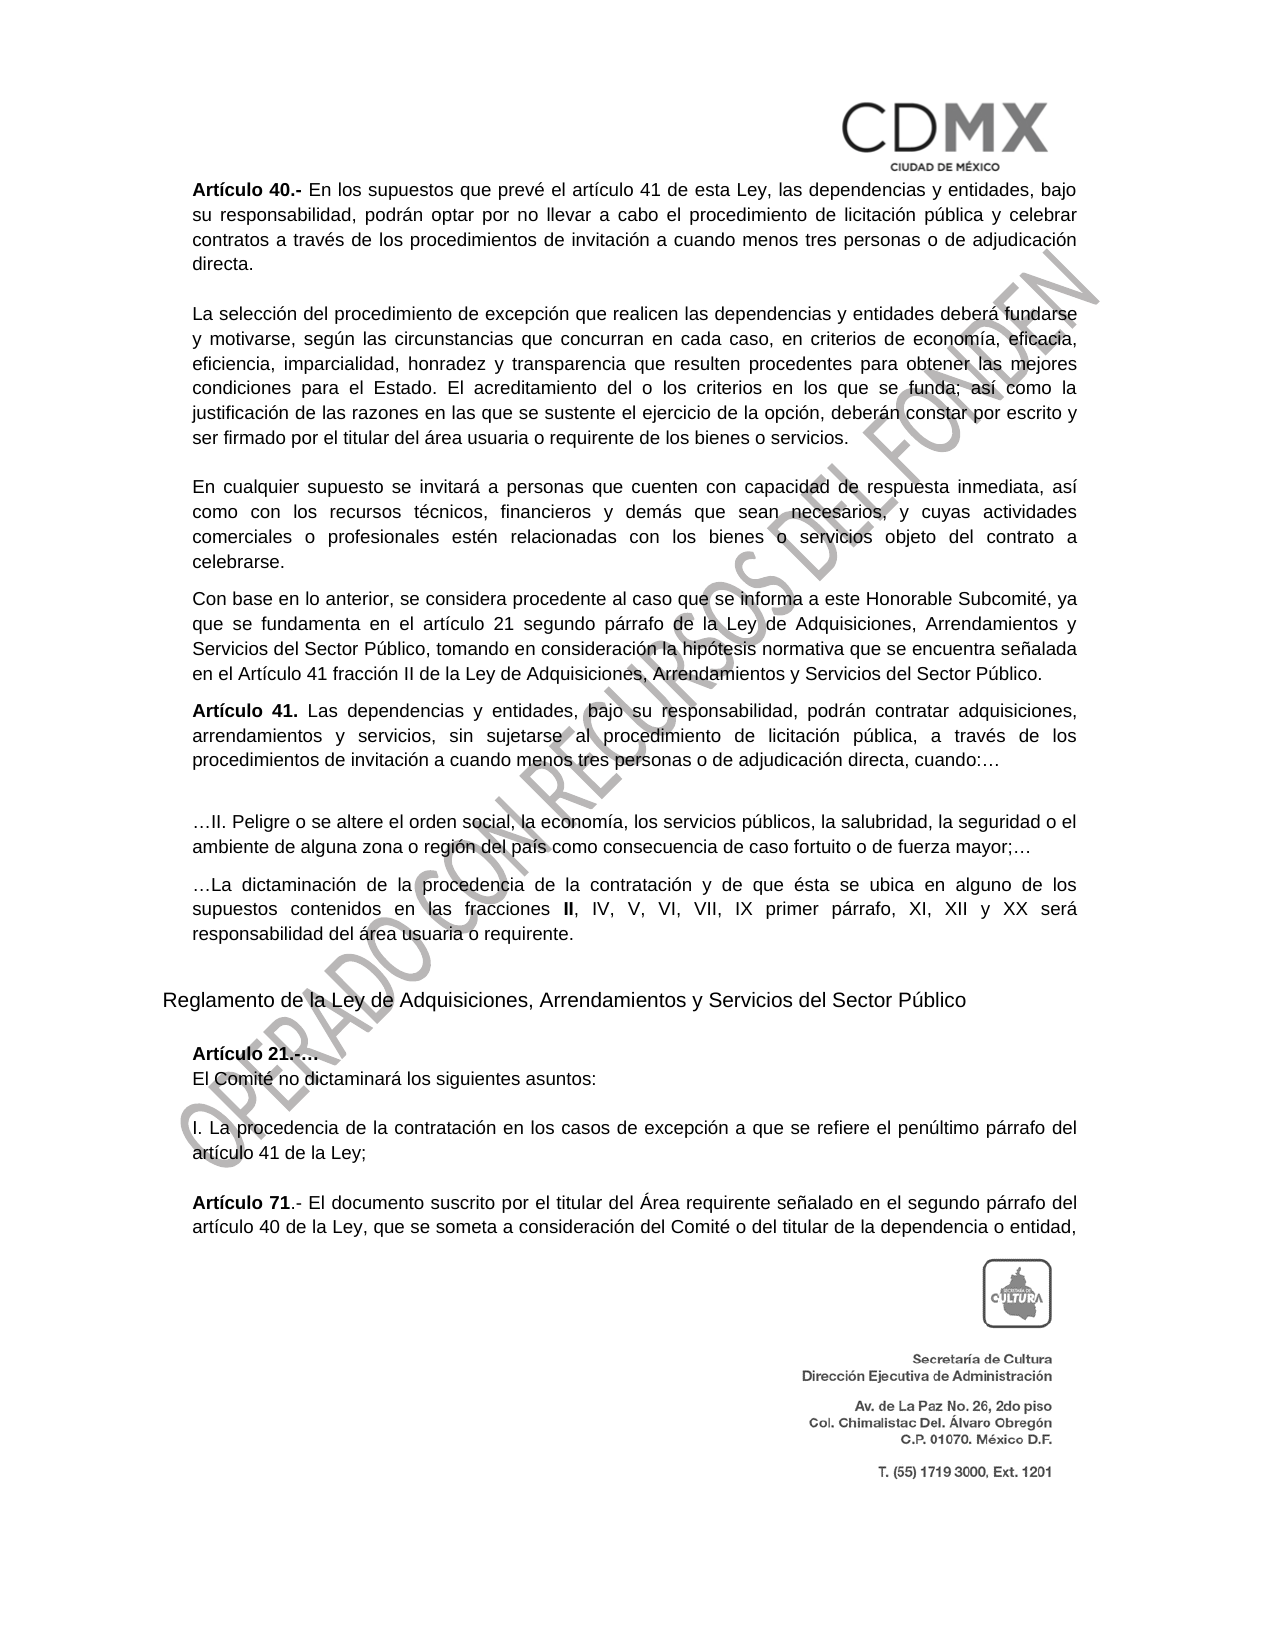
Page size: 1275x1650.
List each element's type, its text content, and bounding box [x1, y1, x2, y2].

text La selección del procedimiento de excepción que realicen las dependencias y entidades deberá fundarse y motivarse, según las circunstancias que concurran en cada caso, en criterios de economía, eficacia, eficiencia, imparcialidad, honradez y transparencia que resulten procedentes para obtener las mejores condiciones para el Estado. El acreditamiento del o los criterios en los que se funda; así como la justificación de las razones en las que se sustente el ejercicio de la opción, deberán constar por escrito y ser firmado por el titular del área usuaria o requirente de los bienes o servicios. [192, 303, 1078, 448]
picture [795, 1248, 1108, 1555]
picture [835, 44, 1108, 179]
text Con base en lo anterior, se considera procedente al caso que se informa a este Honorable Subcomité, ya que se fundamenta en el artículo 21 segundo párrafo de la Ley de Adquisiciones, Arrendamientos y Servicios del Sector Público, tomando en consideración la hipótesis normativa que se encuentra señalada en el Artículo 41 fracción II de la Ley de Adquisiciones, Arrendamientos y Servicios del Sector Público. [192, 588, 1078, 684]
text I. La procedencia de la contratación en los casos de excepción a que se refiere el penúltimo párrafo del artículo 41 de la Ley; [192, 1117, 1078, 1163]
text Artículo 40.- En los supuestos que prevé el artículo 41 de esta Ley, las dependencias y entidades, bajo su responsabilidad, podrán optar por no llevar a cabo el procedimiento de licitación pública y celebrar contratos a través de los procedimientos de invitación a cuando menos tres personas o de adjudicación directa. [192, 179, 1078, 275]
text El Comité no dictaminará los siguientes asuntos: [192, 1068, 1078, 1089]
text En cualquier supuesto se invitará a personas que cuenten con capacidad de respuesta inmediata, así como con los recursos técnicos, financieros y demás que sean necesarios, y cuyas actividades comerciales o profesionales estén relacionadas con los bienes o servicios objeto del contrato a celebrarse. [192, 476, 1078, 572]
text Reglamento de la Ley de Adquisiciones, Arrendamientos y Servicios del Sector Público [162, 988, 1107, 1012]
text …II. Peligre o se altere el orden social, la economía, los servicios públicos, la salubridad, la seguridad o el ambiente de alguna zona o región del país como consecuencia de caso fortuito o de fuerza mayor;… [192, 811, 1078, 858]
text Artículo 41. Las dependencias y entidades, bajo su responsabilidad, podrán contratar adquisiciones, arrendamientos y servicios, sin sujetarse al procedimiento de licitación pública, a través de los procedimientos de invitación a cuando menos tres personas o de adjudicación directa, cuando:… [192, 700, 1078, 771]
text Artículo 21.-… [192, 1043, 1078, 1064]
text …La dictaminación de la procedencia de la contratación y de que ésta se ubica en alguno de los supuestos contenidos en las fracciones II, IV, V, VI, VII, IX primer párrafo, XI, XII y XX será responsabilidad del área usuaria o requirente. [192, 873, 1078, 944]
